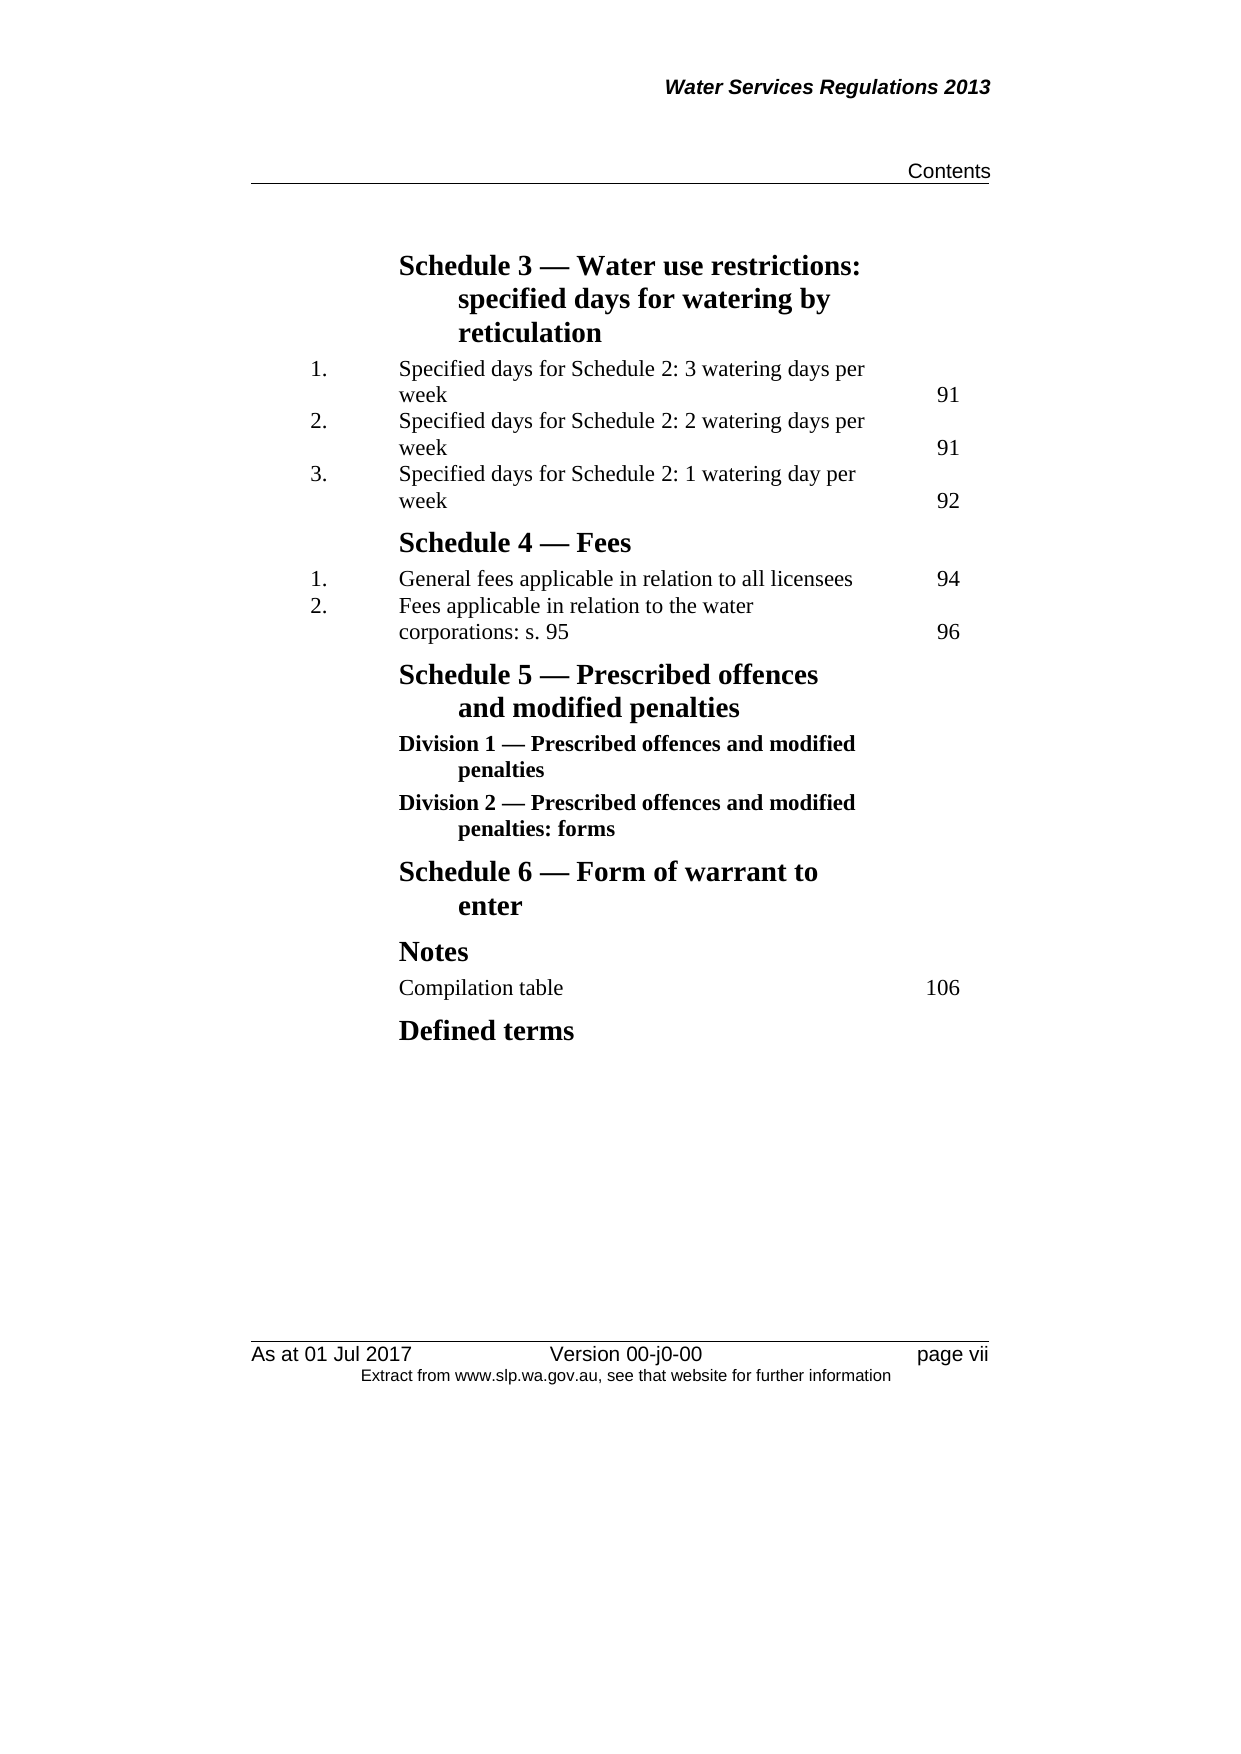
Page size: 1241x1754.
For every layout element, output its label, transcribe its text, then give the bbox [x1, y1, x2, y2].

text Schedule 6 — Form of warrant to enter [399, 854, 871, 921]
text 3. Specified days for Schedule 2: 1 watering day per week 92 [310, 460, 871, 513]
text 2. Fees applicable in relation to the water corporations: s. 95 96 [310, 592, 871, 644]
text Compilation table 106 [310, 974, 871, 1000]
text Notes [399, 934, 871, 967]
text 1. Specified days for Schedule 2: 3 watering days per week 91 [310, 355, 871, 408]
text 2. Specified days for Schedule 2: 2 watering days per week 91 [310, 408, 871, 460]
text 1. General fees applicable in relation to all licensees 94 [310, 565, 871, 592]
text Schedule 5 — Prescribed offences and modified penalties [399, 657, 871, 724]
text Schedule 3 — Water use restrictions: specified days for watering by reticulation [399, 248, 871, 349]
text Schedule 4 — Fees [399, 526, 871, 559]
text Division 2 — Prescribed offences and modified penalties: forms [399, 789, 871, 842]
text Division 1 — Prescribed offences and modified penalties [399, 730, 871, 783]
text Defined terms [399, 1013, 871, 1046]
